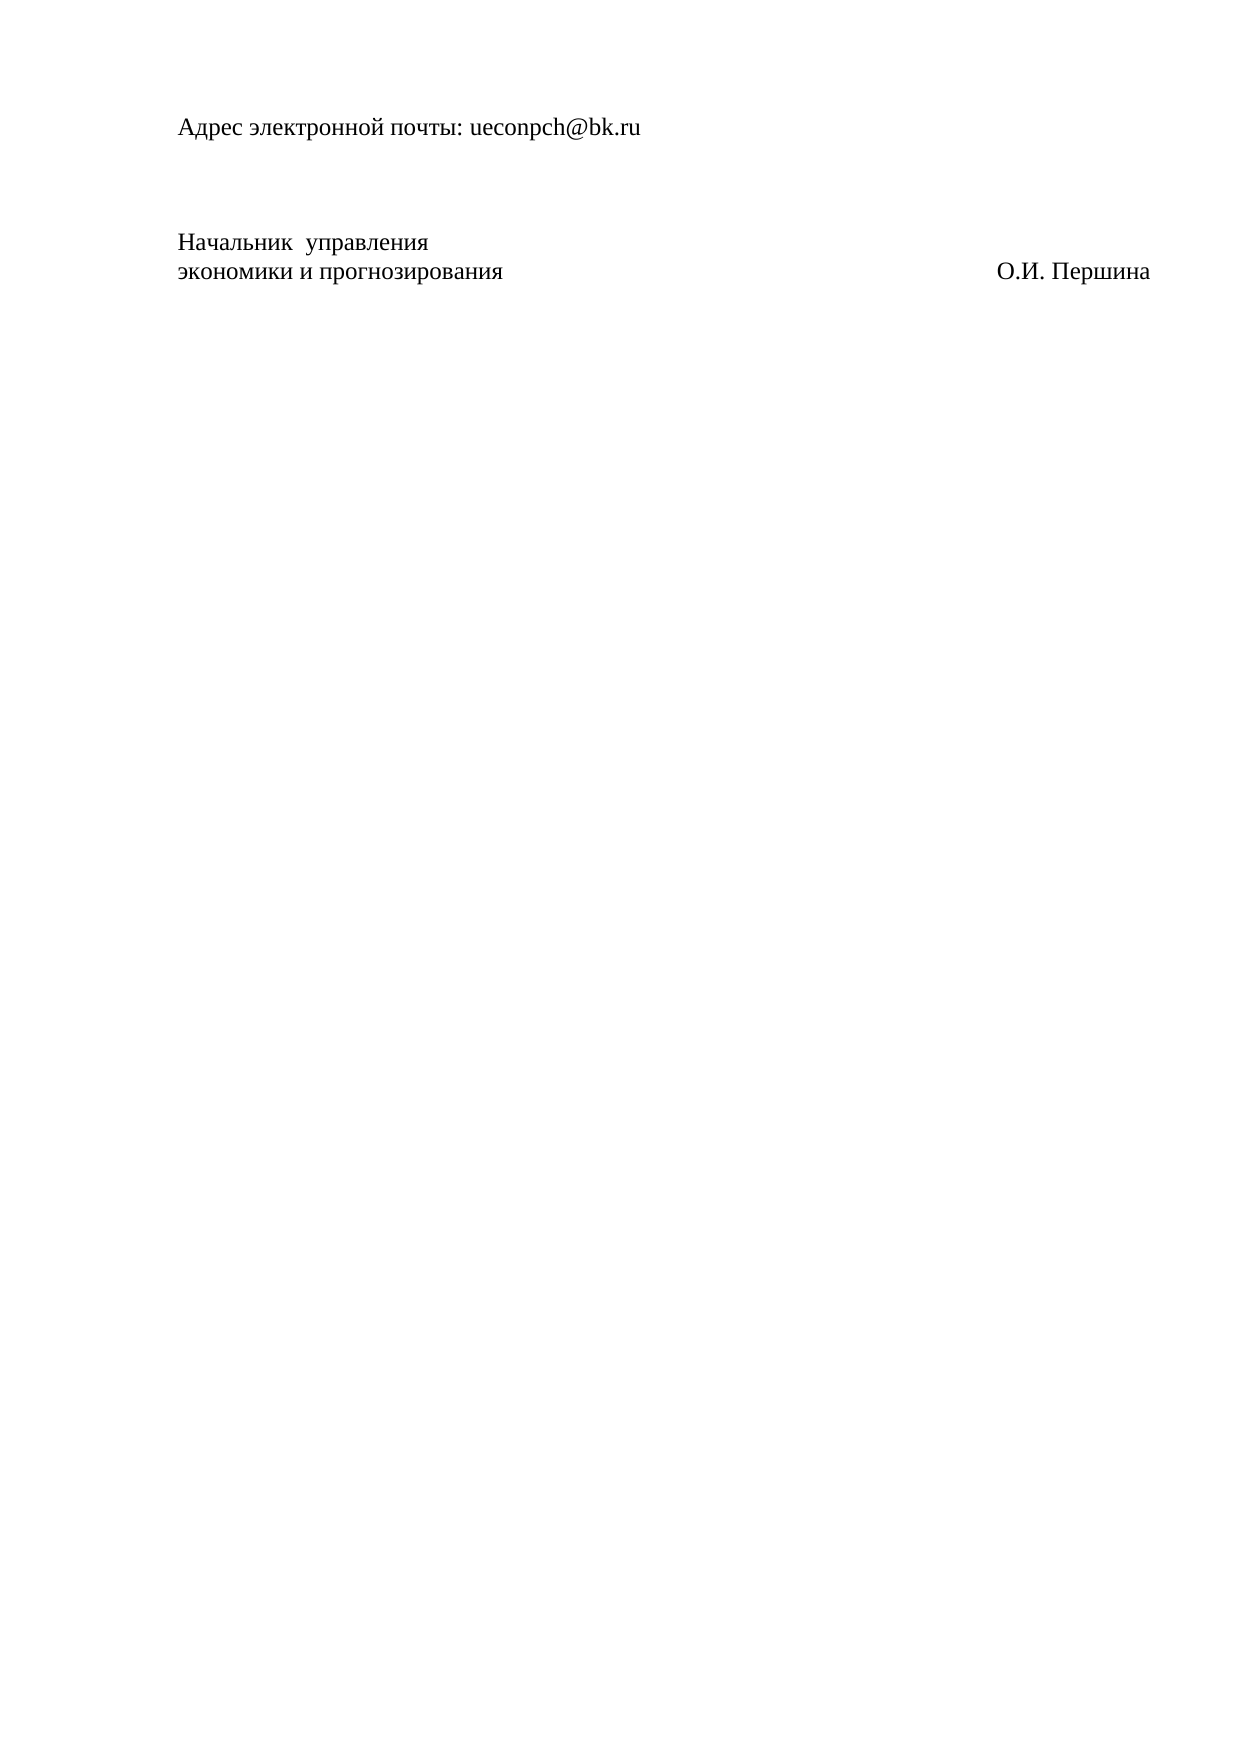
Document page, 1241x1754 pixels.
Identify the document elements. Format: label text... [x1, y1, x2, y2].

text экономики и прогнозирования О.И. Першина [177, 256, 1152, 285]
text Адрес электронной почты: ueconpch@bk.ru [177, 112, 1152, 141]
text Начальник управления [177, 227, 1152, 256]
